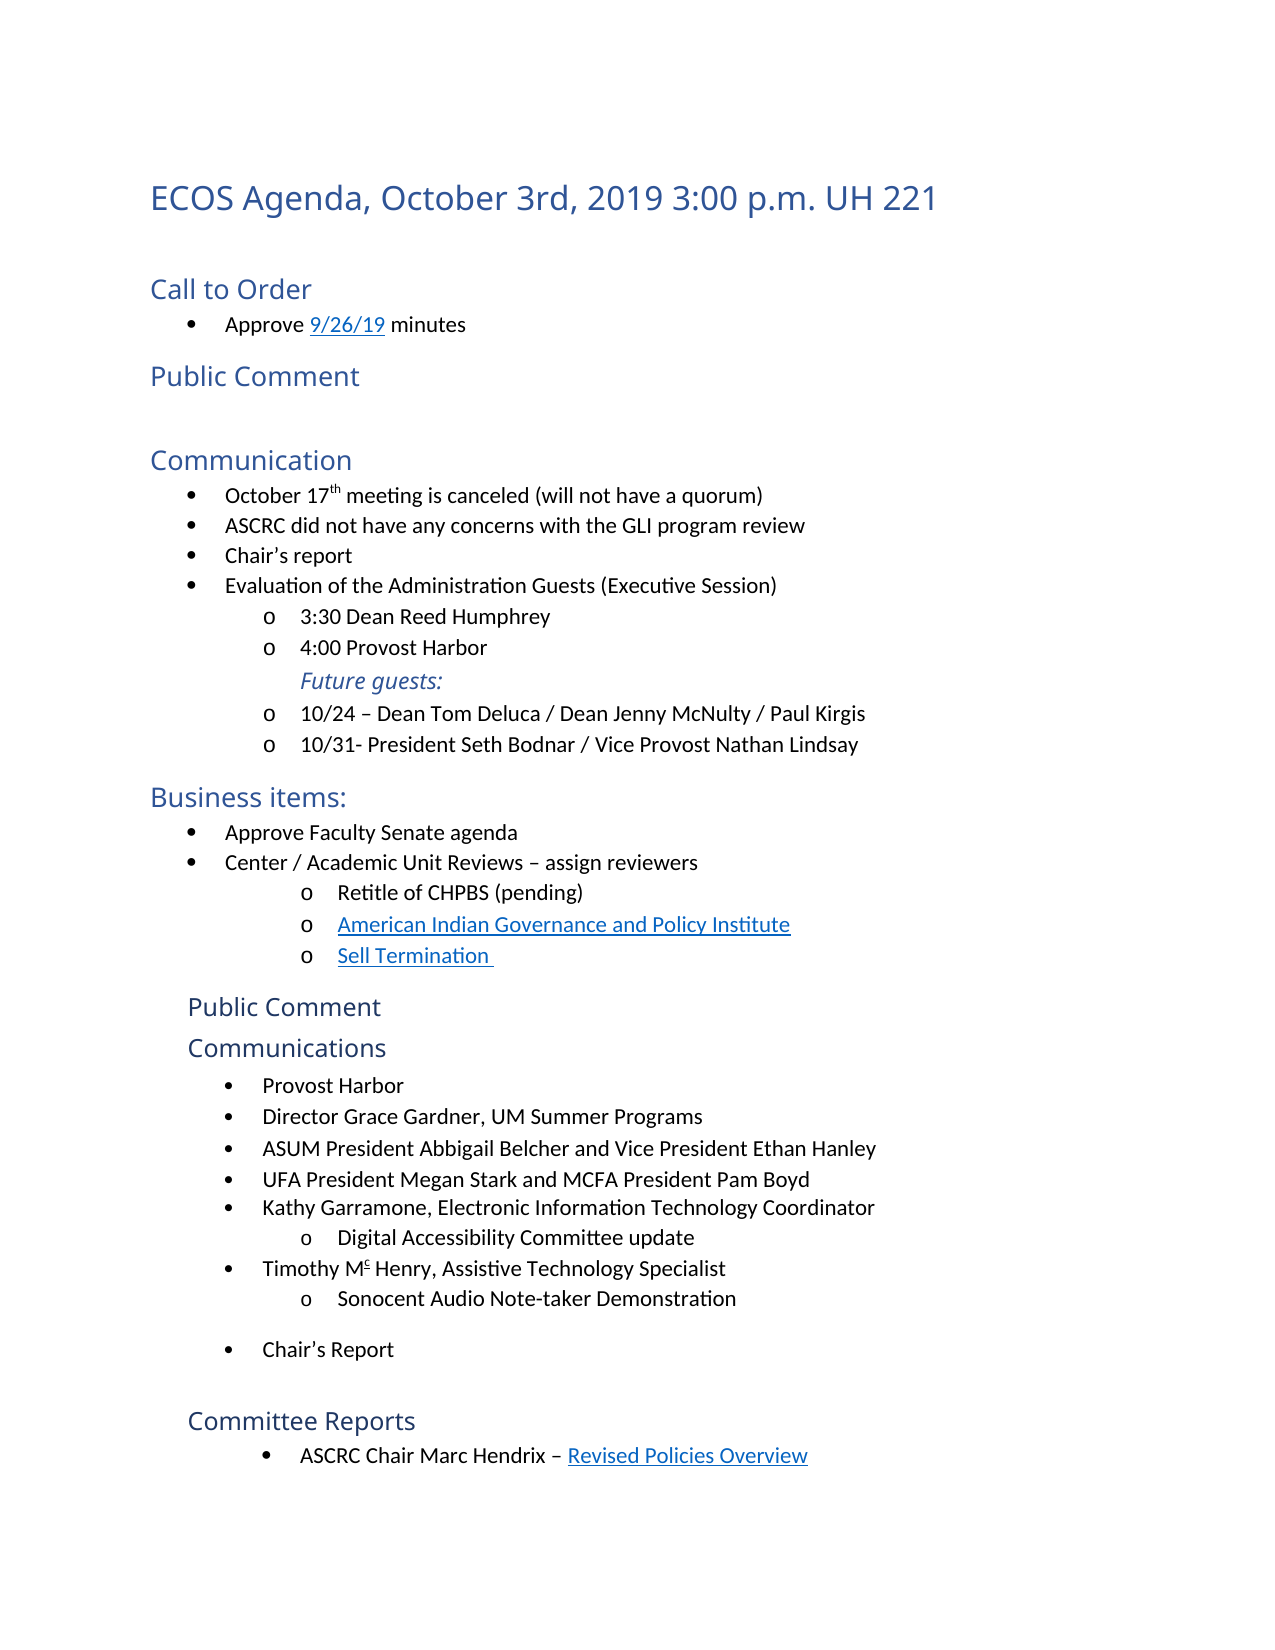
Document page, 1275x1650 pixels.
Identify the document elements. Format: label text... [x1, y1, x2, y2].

list 10/31- President Seth Bodnar / Vice Provost Nathan Lindsay [262, 730, 1125, 759]
subtitle ASUM President Abbigail Belcher and Vice President Ethan Hanley [225, 1130, 1125, 1162]
subtitle Chair’s Report [225, 1332, 1125, 1363]
list Evaluation of the Administration Guests (Executive Session) [187, 572, 1125, 600]
list ASCRC Chair Marc Hendrix – Revised Policies Overview [262, 1441, 1125, 1469]
list Chair’s report [187, 541, 1125, 569]
subtitle Communication [150, 401, 1125, 478]
list American Indian Governance and Policy Institute [300, 910, 1125, 939]
list Retitle of CHPBS (pending) [300, 878, 1125, 908]
list October 17th meeting is canceled (will not have a quorum) [187, 481, 1125, 509]
list Kathy Garramone, Electronic Information Technology Coordinator [225, 1193, 1125, 1221]
subtitle ECOS Agenda, October 3rd, 2019 3:00 p.m. UH 221 [150, 175, 1125, 220]
list ASCRC did not have any concerns with the GLI program review [187, 511, 1125, 539]
subtitle Business items: [150, 778, 1125, 815]
subtitle Provost Harbor [225, 1067, 1125, 1099]
list Sell Termination [300, 941, 1125, 971]
subtitle Public Comment [150, 357, 1125, 394]
subtitle Communications [187, 1031, 1125, 1064]
list Sonocent Audio Note-taker Demonstration [300, 1284, 1125, 1313]
list 3:30 Dean Reed Humphrey [262, 602, 1125, 631]
list 10/24 – Dean Tom Deluca / Dean Jenny McNulty / Paul Kirgis [262, 699, 1125, 728]
subtitle Public Comment [187, 989, 1125, 1024]
subtitle Director Grace Gardner, UM Summer Programs [225, 1099, 1125, 1130]
list Timothy Mc Henry, Assistive Technology Specialist [225, 1254, 1125, 1282]
subtitle Call to Order [150, 271, 1125, 308]
list Approve Faculty Senate agenda [187, 818, 1125, 846]
list 4:00 Provost Harbor Future guests: [262, 633, 1125, 696]
list Approve 9/26/19 minutes [187, 311, 1125, 339]
subtitle Committee Reports [187, 1367, 1125, 1438]
list Digital Accessibility Committee update [300, 1223, 1125, 1252]
subtitle UFA President Megan Stark and MCFA President Pam Boyd [225, 1162, 1125, 1193]
list Center / Academic Unit Reviews – assign reviewers [187, 848, 1125, 876]
